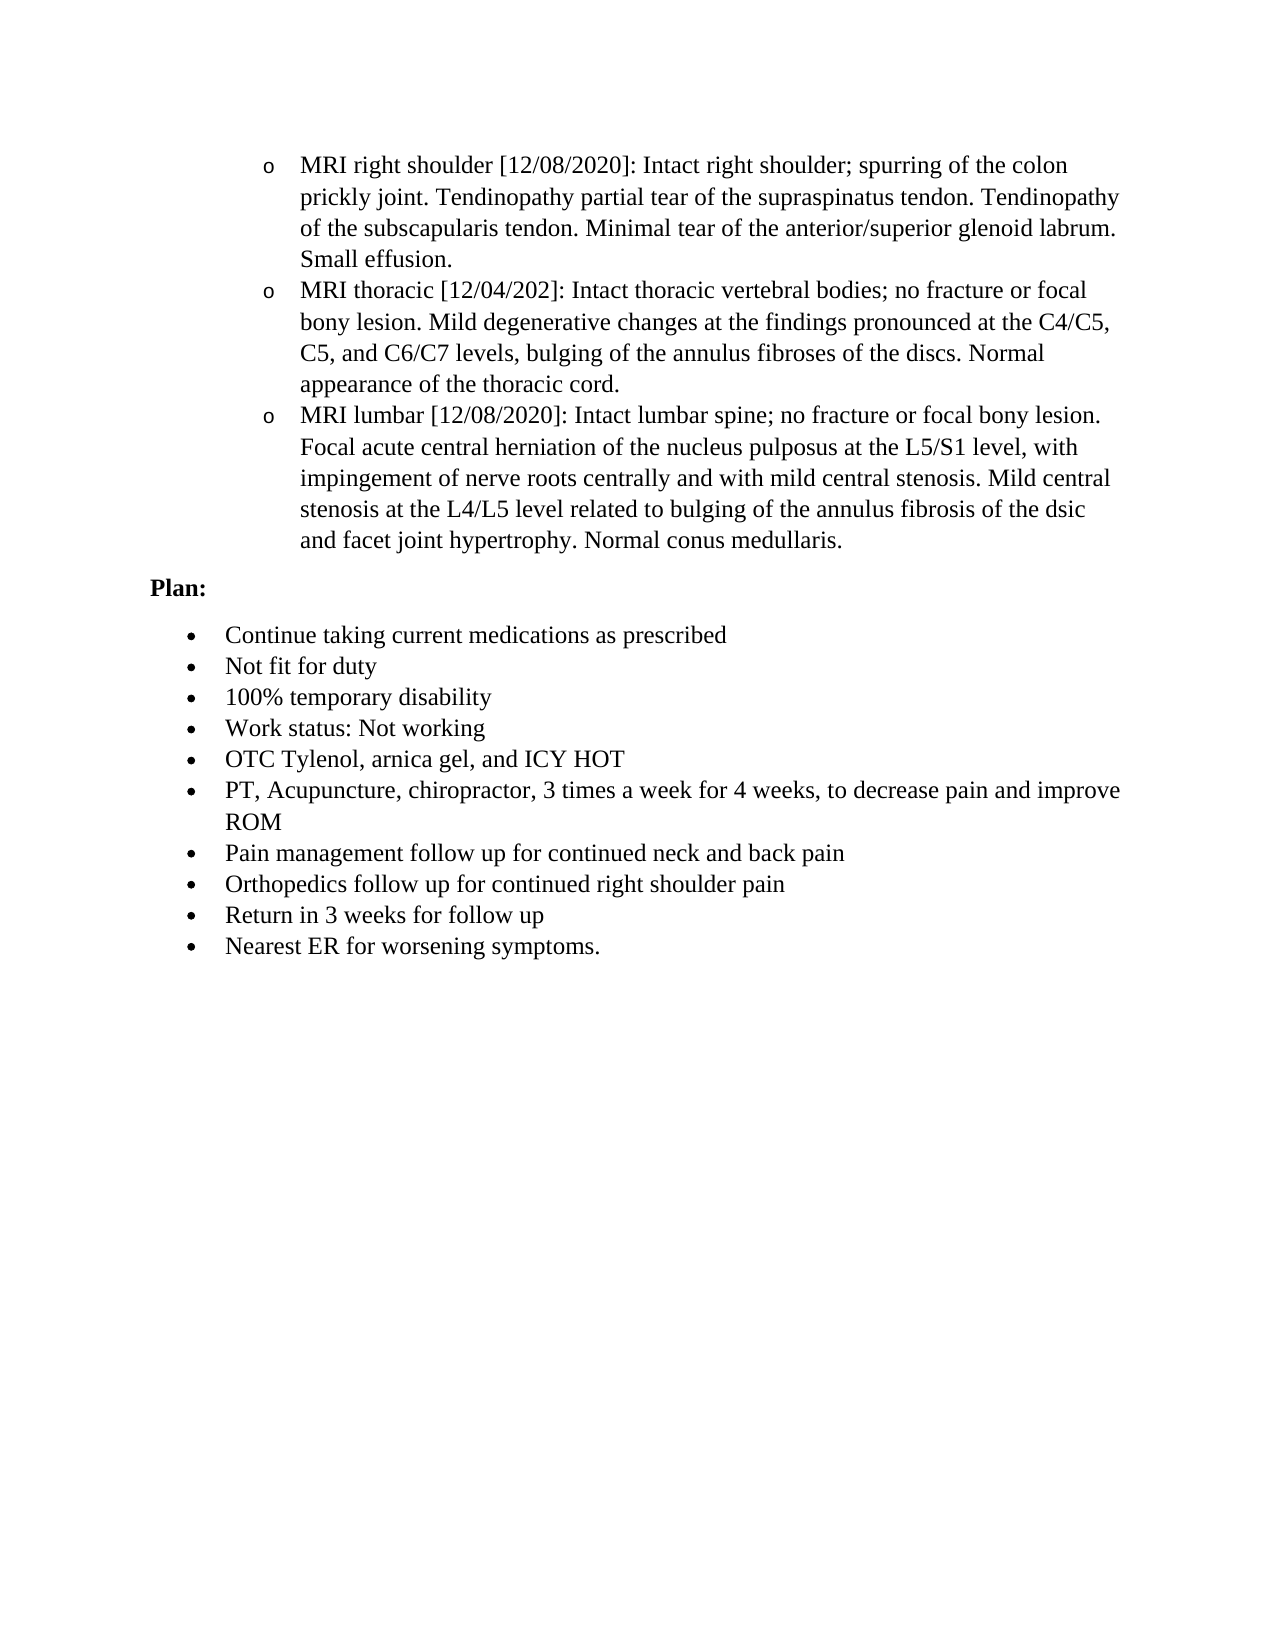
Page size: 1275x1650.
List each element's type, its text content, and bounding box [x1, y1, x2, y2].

list Work status: Not working [187, 713, 1125, 742]
list 100% temporary disability [187, 682, 1125, 711]
list MRI lumbar [12/08/2020]: Intact lumbar spine; no fracture or focal bony lesion. Focal acute central herniation of the nucleus pulposus at the L5/S1 level, with impingement of nerve roots centrally and with mild central stenosis. Mild central stenosis at the L4/L5 level related to bulging of the annulus fibrosis of the dsic and facet joint hypertrophy. Normal conus medullaris. [262, 400, 1125, 554]
list OTC Tylenol, arnica gel, and ICY HOT [187, 744, 1125, 773]
list Not fit for duty [187, 651, 1125, 680]
list Continue taking current medications as prescribed [187, 620, 1125, 649]
text Plan: [150, 573, 1125, 601]
list MRI thoracic [12/04/202]: Intact thoracic vertebral bodies; no fracture or focal bony lesion. Mild degenerative changes at the findings pronounced at the C4/C5, C5, and C6/C7 levels, bulging of the annulus fibroses of the discs. Normal appearance of the thoracic cord. [262, 275, 1125, 398]
list Orthopedics follow up for continued right shoulder pain [187, 869, 1125, 897]
list Pain management follow up for continued neck and back pain [187, 838, 1125, 866]
list Nearest ER for worsening symptoms. [187, 931, 1125, 959]
list Return in 3 weeks for follow up [187, 900, 1125, 928]
list PT, Acupuncture, chiropractor, 3 times a week for 4 weeks, to decrease pain and improve ROM [187, 776, 1125, 835]
list MRI right shoulder [12/08/2020]: Intact right shoulder; spurring of the colon prickly joint. Tendinopathy partial tear of the supraspinatus tendon. Tendinopathy of the subscapularis tendon. Minimal tear of the anterior/superior glenoid labrum. Small effusion. [262, 150, 1125, 273]
